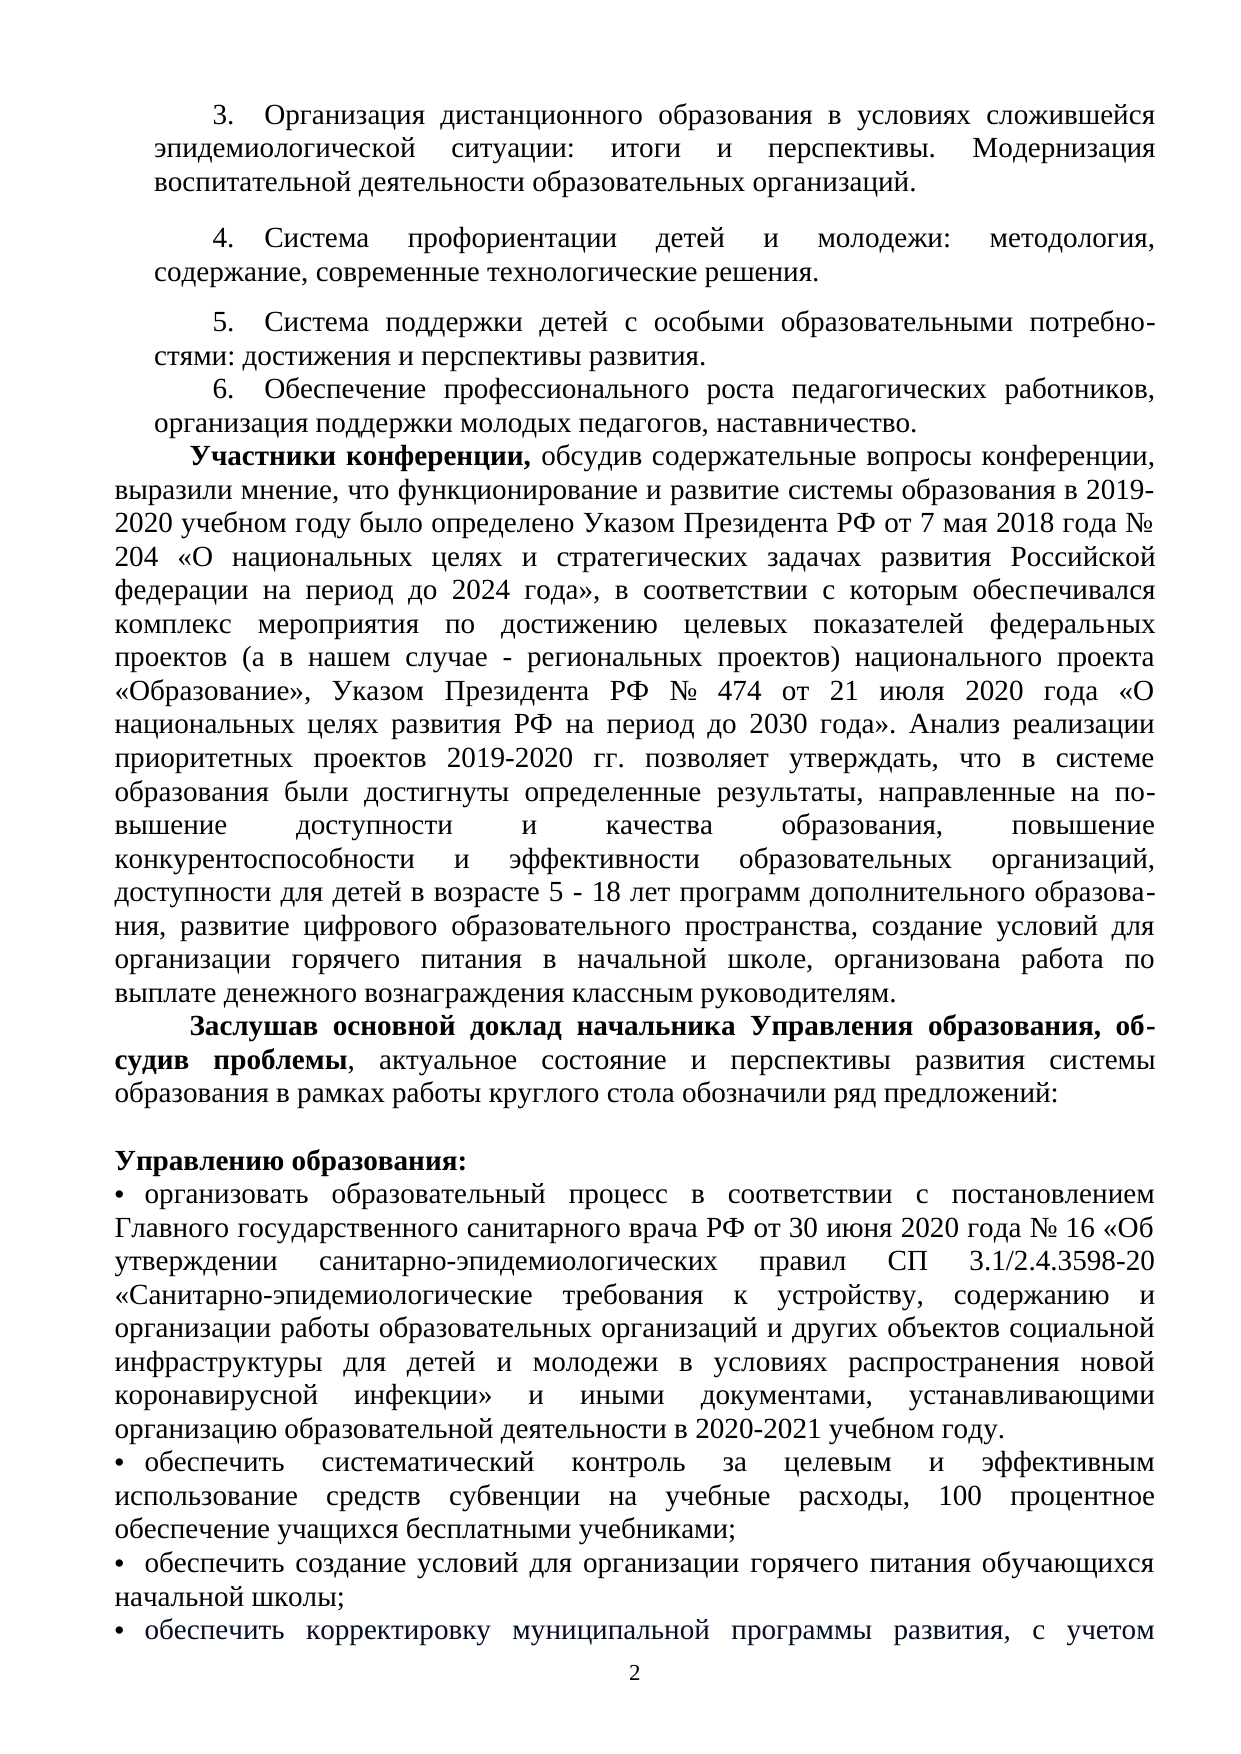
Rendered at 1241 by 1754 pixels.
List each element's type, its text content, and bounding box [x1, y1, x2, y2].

list организовать образовательный процесс в соответствии с постановлением Главного государственного санитарного врача РФ от 30 июня 2020 года № 16 «Об утверждении санитарно-эпидемиологических правил СП 3.1/2.4.3598-20 «Санитарно-эпидемиологические требования к устройству, содержанию и организации работы образовательных организаций и других объектов социальной инфраструктуры для детей и молодежи в условиях распространения новой коронавирусной инфекции» и иными документами, устанавливающими организацию образовательной деятельности в 2020-2021 учебном году. [114, 1176, 1156, 1444]
text Управлению образования: [114, 1143, 1156, 1176]
list Обеспечение профессионального роста педагогических работников, организация поддержки молодых педагогов, наставничество. [154, 371, 1156, 438]
list обеспечить систематический контроль за целевым и эффективным использование средств субвенции на учебные расходы, 100 процентное обеспечение учащихся бесплатными учебниками; [114, 1444, 1156, 1545]
list Система профориентации детей и молодежи: методология, содержание, современные технологические решения. [154, 220, 1156, 287]
list Организация дистанционного образования в условиях сложившейся эпидемиологической ситуации: итоги и перспективы. Модернизация воспитательной деятельности образовательных организаций. [154, 97, 1156, 197]
list Система поддержки детей с особыми образовательными потребностями: достижения и перспективы развития. [154, 304, 1156, 371]
list обеспечить создание условий для организации горячего питания обучающихся начальной школы; [114, 1545, 1156, 1612]
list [114, 1612, 1156, 1646]
text Заслушав основной доклад начальника Управления образования, обсудив проблемы, актуальное состояние и перспективы развития системы образования в рамках работы круглого стола обозначили ряд предложений: [114, 1008, 1156, 1109]
text Участники конференции, обсудив содержательные вопросы конференции, выразили мнение, что функционирование и развитие системы образования в 2019-2020 учебном году было определено Указом Президента РФ от 7 мая 2018 года № 204 «О национальных целях и стратегических задачах развития Российской федерации на период до 2024 года», в соответствии с которым обеспечивался комплекс мероприятия по достижению целевых показателей федеральных проектов (а в нашем случае - региональных проектов) национального проекта «Образование», Указом Президента РФ № 474 от 21 июля 2020 года «О национальных целях развития РФ на период до 2030 года». Анализ реализации приоритетных проектов 2019-2020 гг. позволяет утверждать, что в системе образования были достигнуты определенные результаты, направленные на повышение доступности и качества образования, повышение конкурентоспособности и эффективности образовательных организаций, доступности для детей в возрасте 5 - 18 лет программ дополнительного образования, развитие цифрового образовательного пространства, создание условий для организации горячего питания в начальной школе, организована работа по выплате денежного вознаграждения классным руководителям. [114, 438, 1156, 1008]
